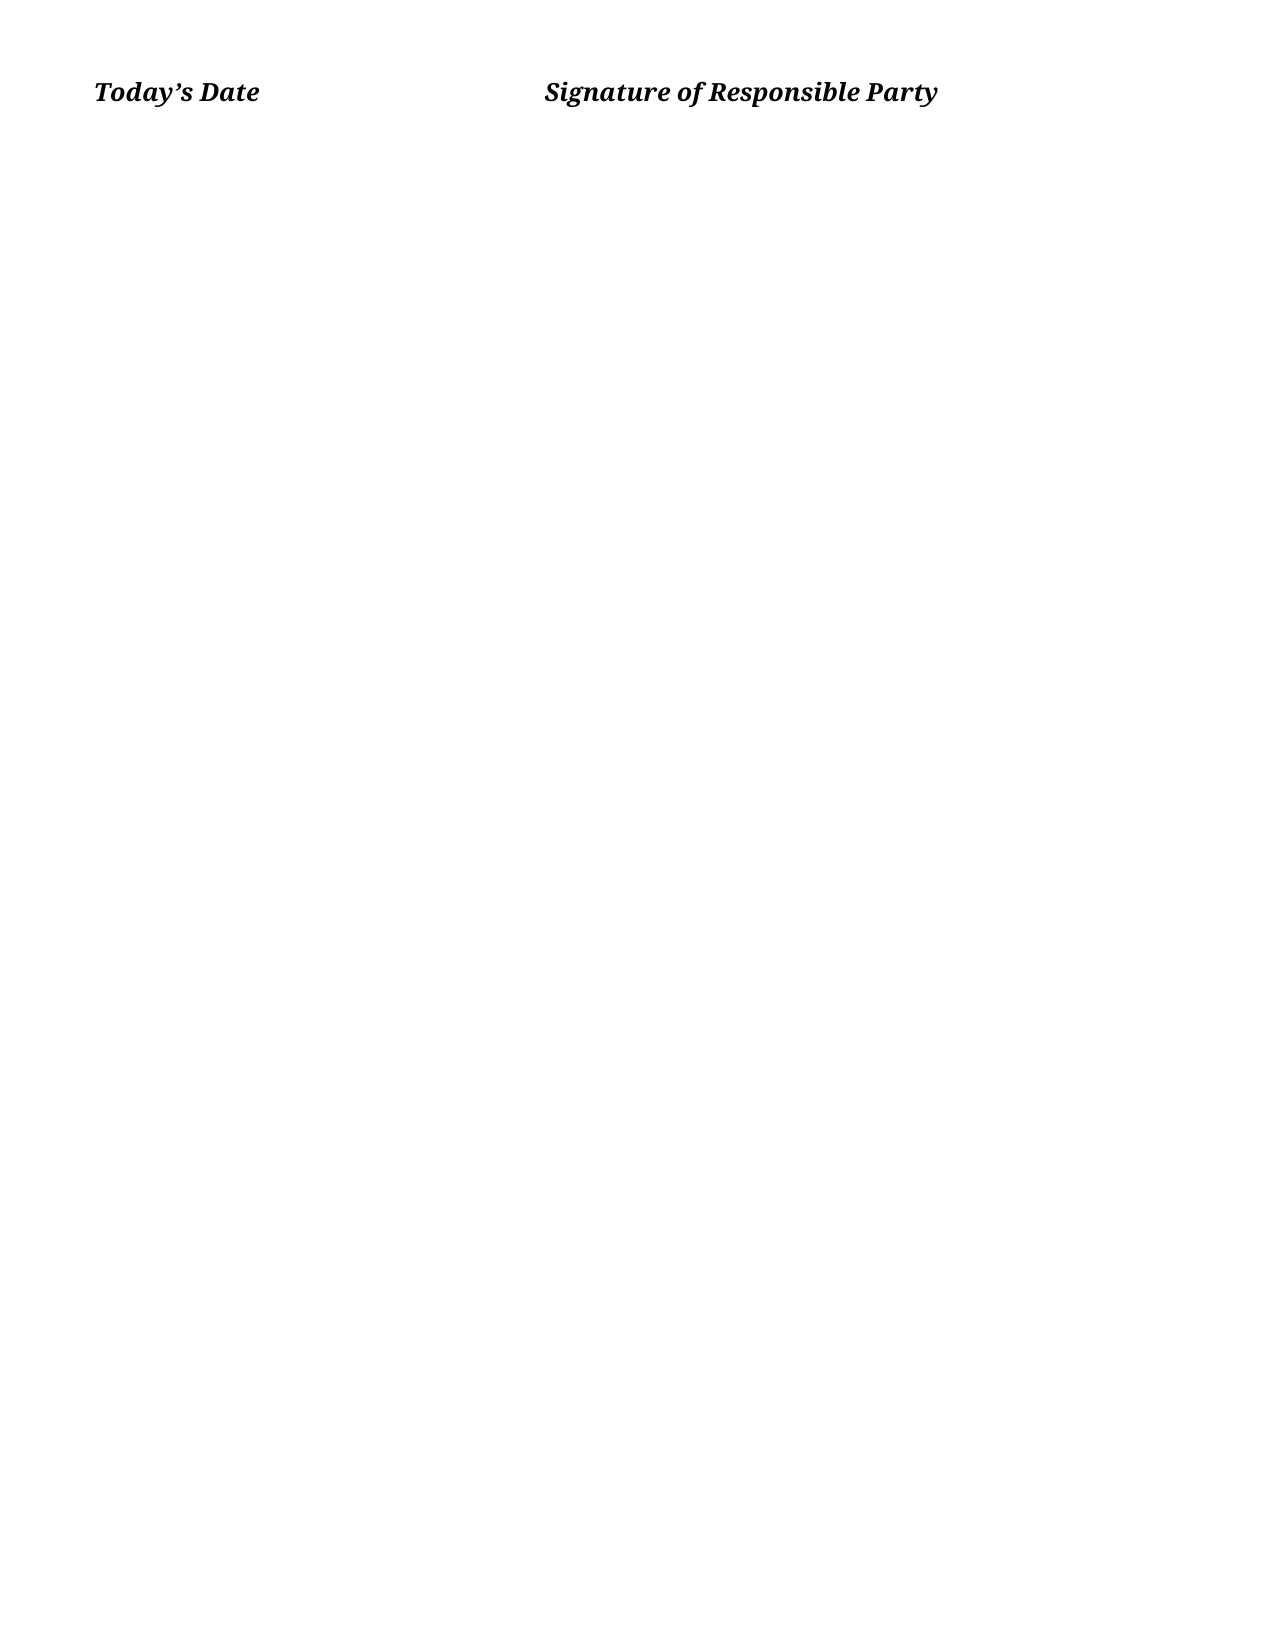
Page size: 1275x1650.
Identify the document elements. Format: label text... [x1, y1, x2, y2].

subtitle Today’s Date Signature of Responsible Party [94, 75, 1200, 109]
